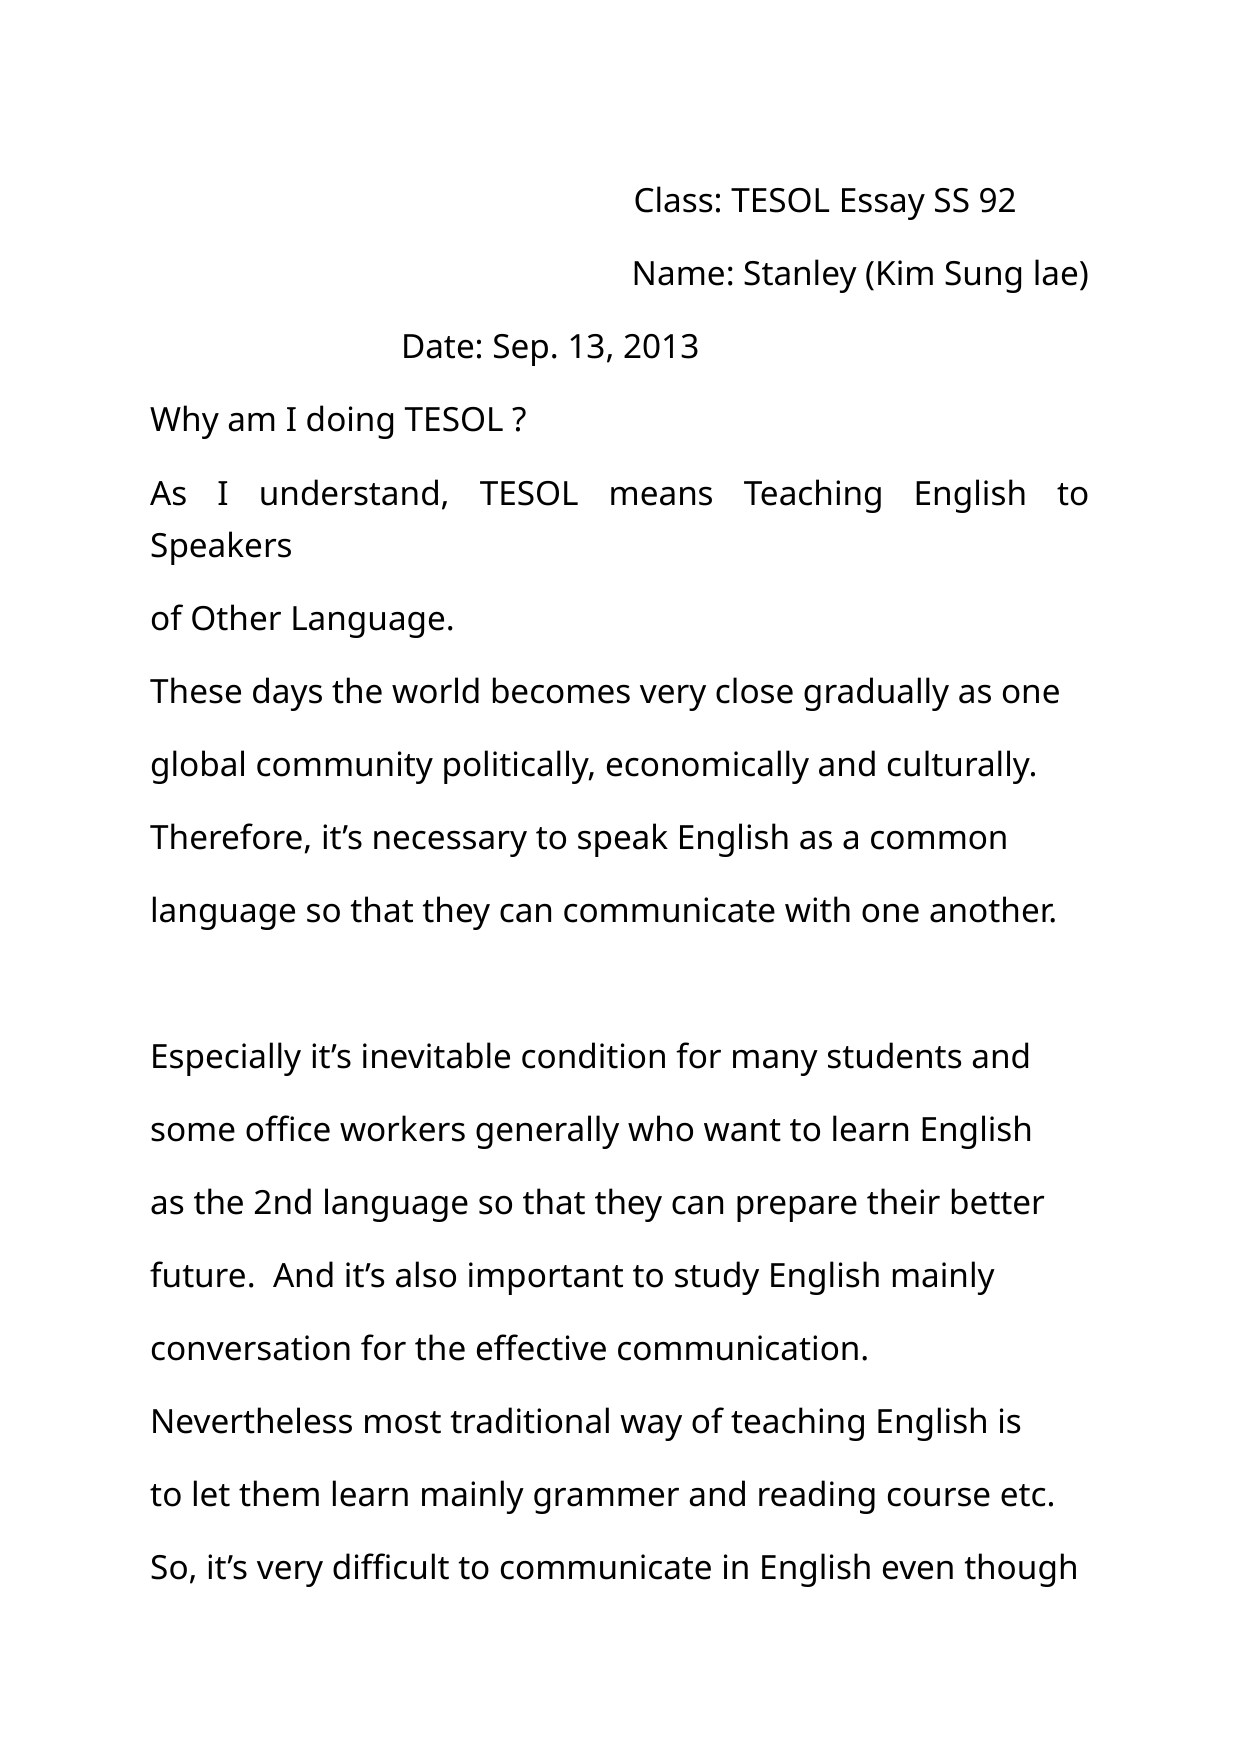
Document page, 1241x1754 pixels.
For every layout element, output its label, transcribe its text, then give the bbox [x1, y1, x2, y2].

text These days the world becomes very close gradually as one [150, 667, 1090, 713]
text some office workers generally who want to learn English [150, 1106, 1090, 1151]
text Date: Sep. 13, 2013 [150, 323, 1090, 369]
text Therefore, it’s necessary to speak English as a common [150, 813, 1090, 859]
text Name: Stanley (Kim Sung lae) [556, 250, 1090, 296]
text of Other Language. [150, 594, 1090, 640]
text So, it’s very difficult to communicate in English even though [150, 1544, 1090, 1589]
text as the 2nd language so that they can prepare their better [150, 1179, 1090, 1224]
text Nevertheless most traditional way of teaching English is [150, 1398, 1090, 1443]
text Class: TESOL Essay SS 92 [150, 177, 1090, 223]
text global community politically, economically and culturally. [150, 741, 1090, 786]
text Especially it’s inevitable condition for many students and [150, 1033, 1090, 1078]
text future. And it’s also important to study English mainly [150, 1252, 1090, 1297]
text Why am I doing TESOL ? [150, 396, 1090, 442]
text to let them learn mainly grammer and reading course etc. [150, 1471, 1090, 1516]
text conversation for the effective communication. [150, 1325, 1090, 1370]
text As I understand, TESOL means Teaching English to Speakers [150, 469, 1090, 567]
text language so that they can communicate with one another. [150, 887, 1090, 932]
